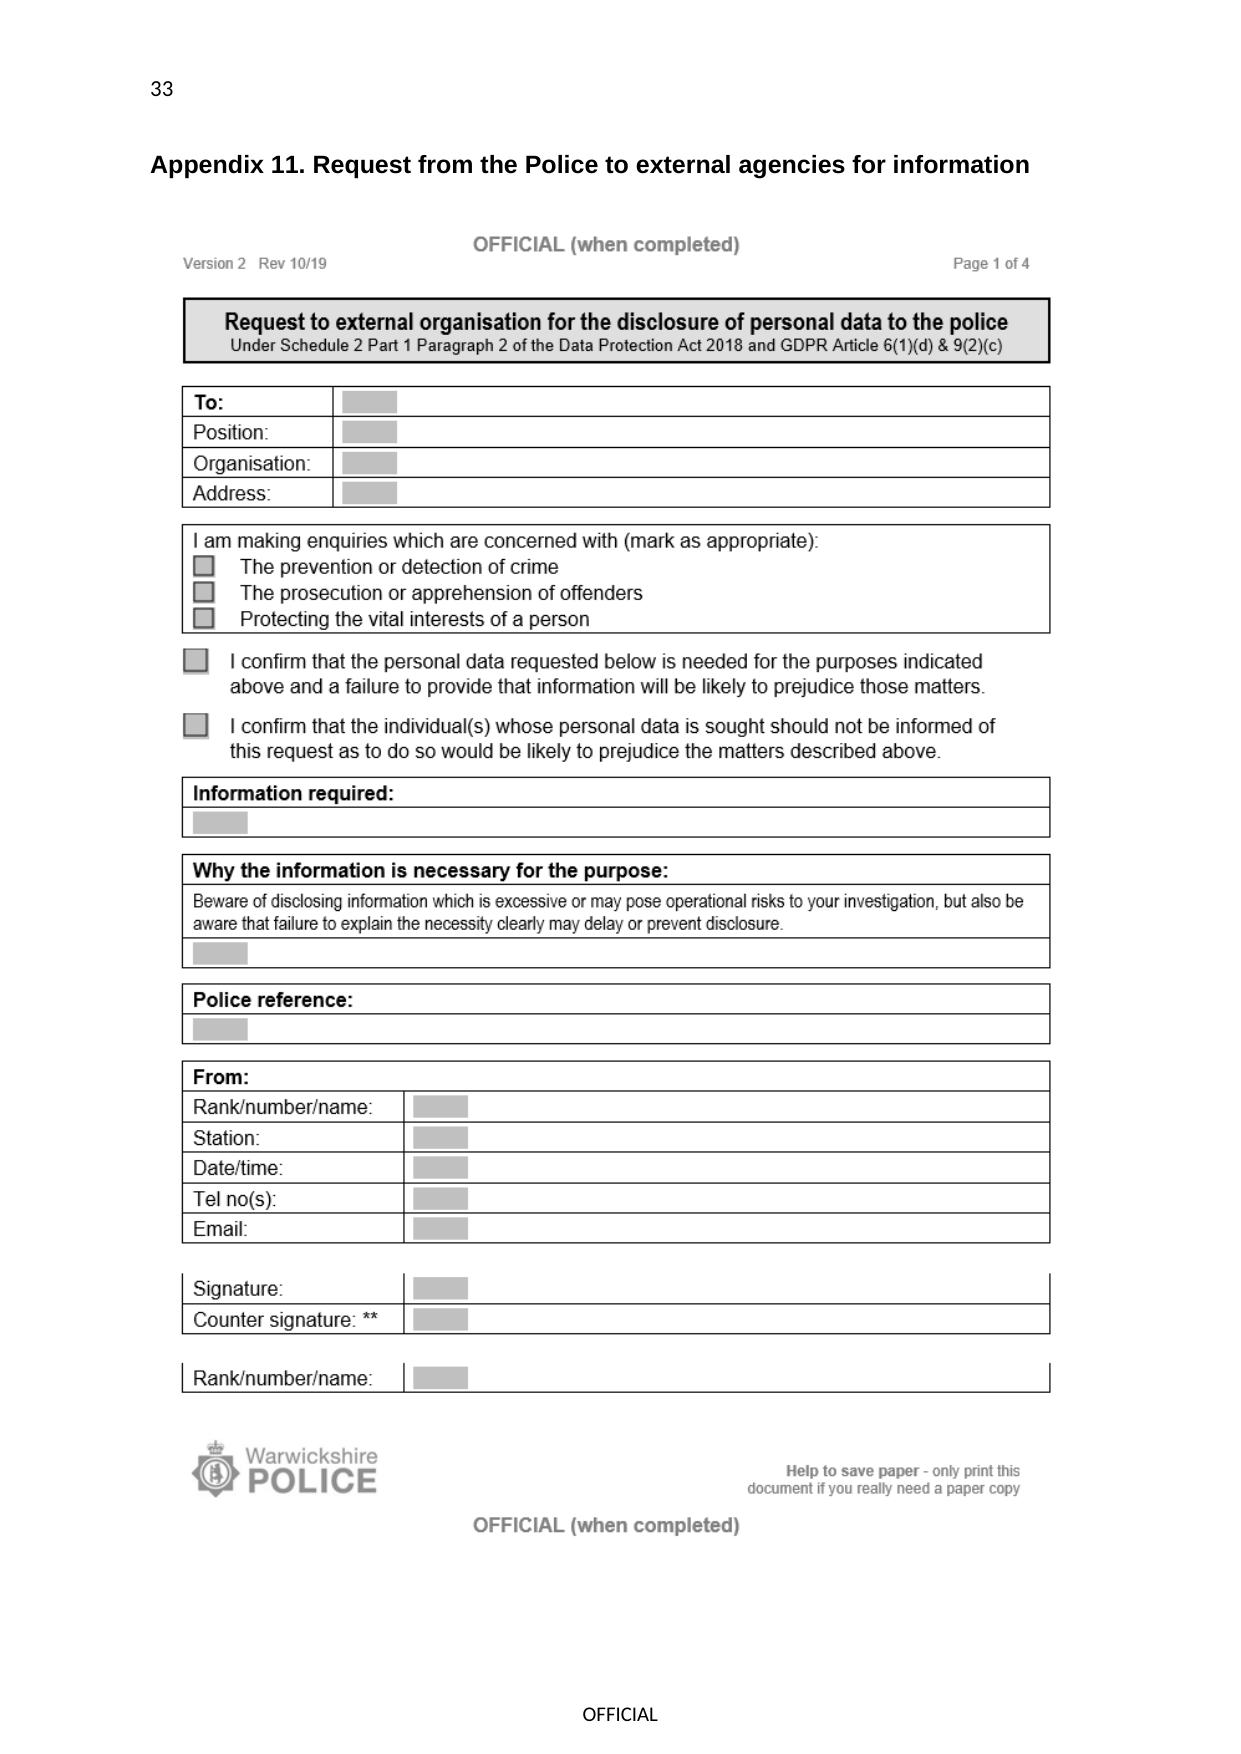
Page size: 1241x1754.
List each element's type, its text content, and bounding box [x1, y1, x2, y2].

text Appendix 11. Request from the Police to external agencies for information [150, 150, 1090, 179]
picture [157, 208, 1083, 1556]
